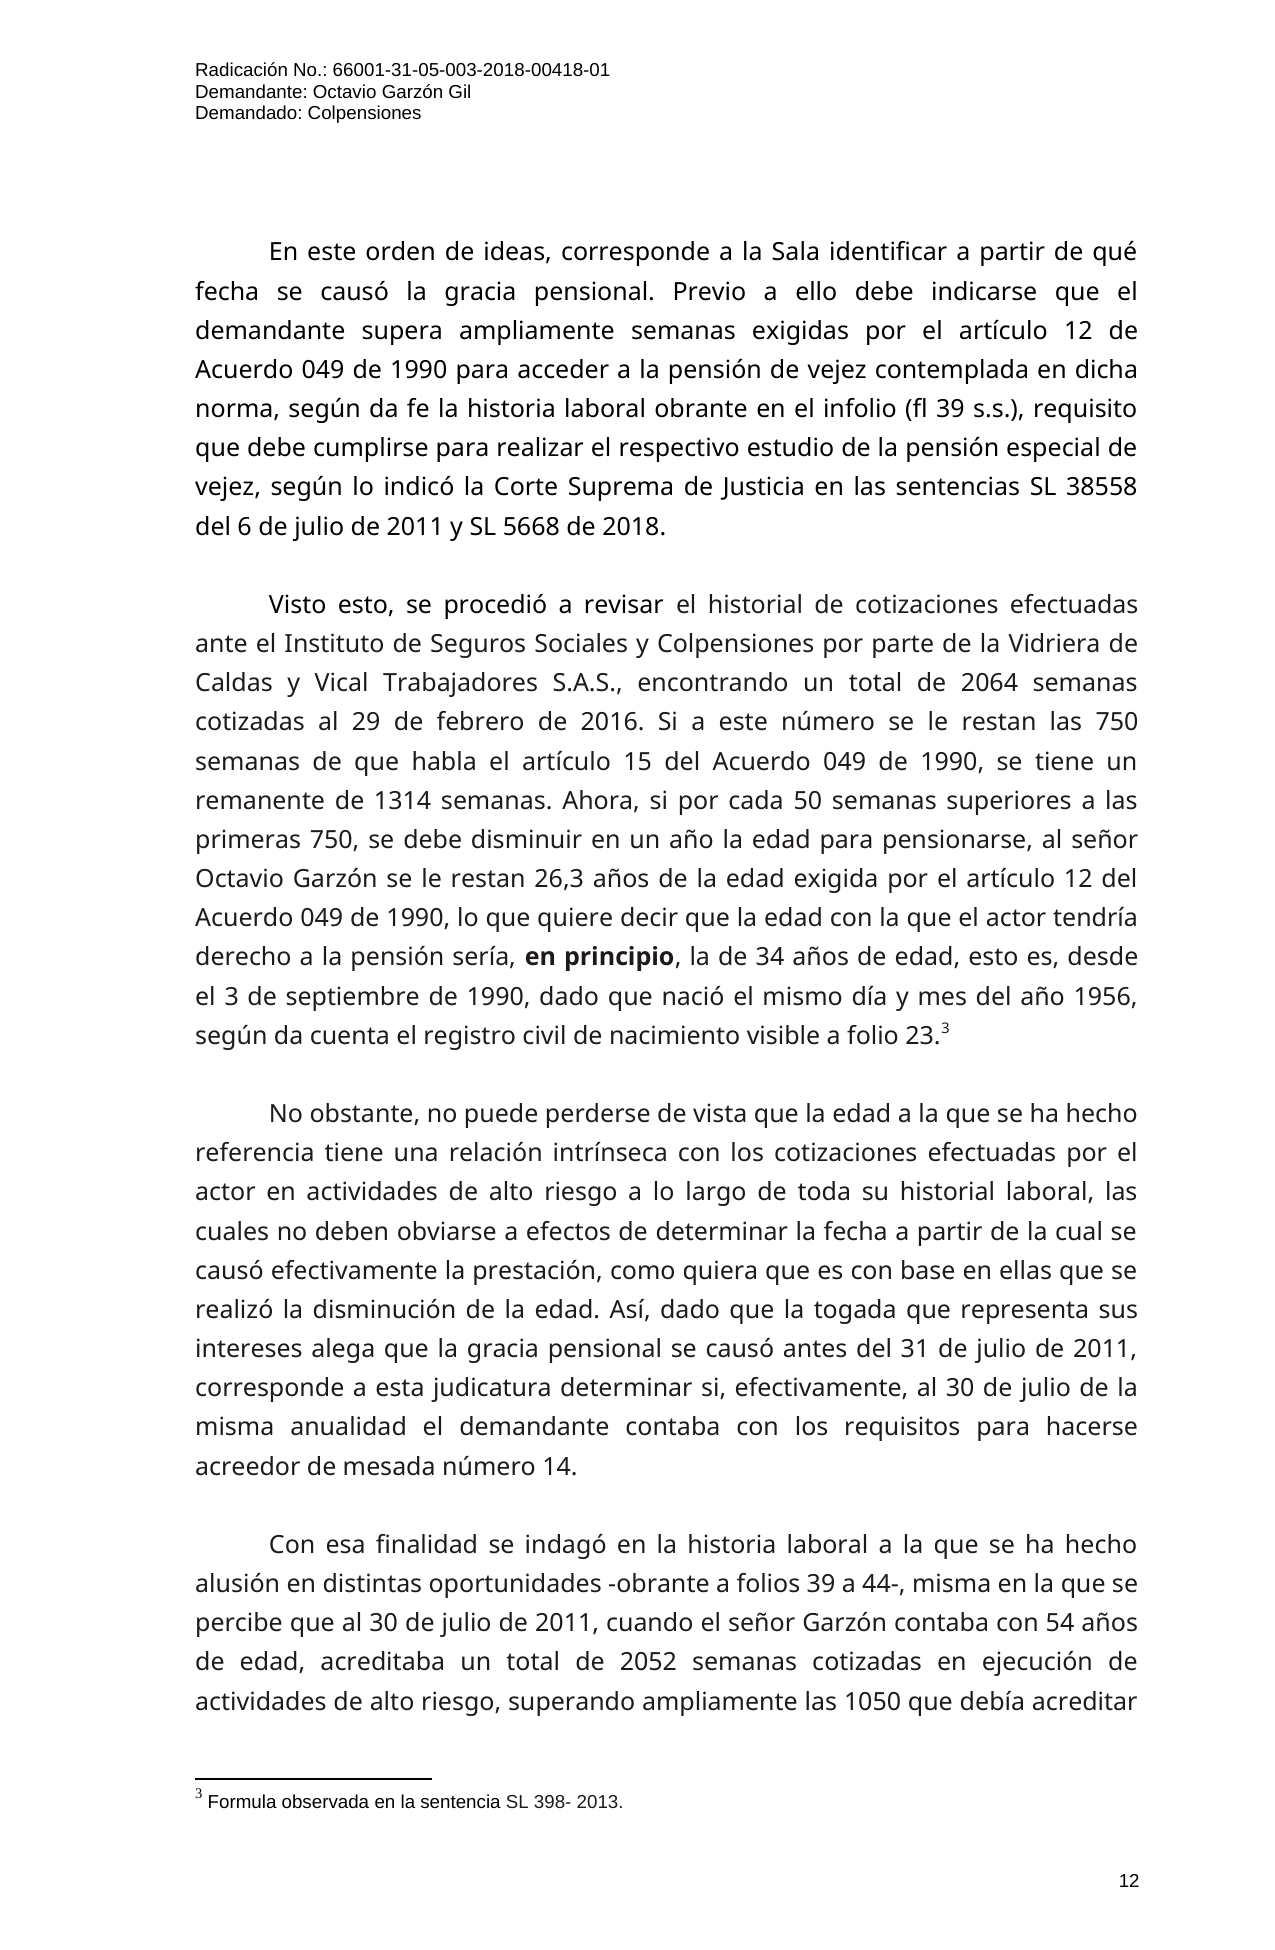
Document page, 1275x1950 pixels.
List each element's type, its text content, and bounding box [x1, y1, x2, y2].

text En este orden de ideas, corresponde a la Sala identificar a partir de qué fecha se causó la gracia pensional. Previo a ello debe indicarse que el demandante supera ampliamente semanas exigidas por el artículo 12 de Acuerdo 049 de 1990 para acceder a la pensión de vejez contemplada en dicha norma, según da fe la historia laboral obrante en el infolio (fl 39 s.s.), requisito que debe cumplirse para realizar el respectivo estudio de la pensión especial de vejez, según lo indicó la Corte Suprema de Justicia en las sentencias SL 38558 del 6 de julio de 2011 y SL 5668 de 2018. [195, 234, 1139, 542]
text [195, 1527, 1139, 1717]
text Visto esto, se procedió a revisar el historial de cotizaciones efectuadas ante el Instituto de Seguros Sociales y Colpensiones por parte de la Vidriera de Caldas y Vical Trabajadores S.A.S., encontrando un total de 2064 semanas cotizadas al 29 de febrero de 2016. Si a este número se le restan las 750 semanas de que habla el artículo 15 del Acuerdo 049 de 1990, se tiene un remanente de 1314 semanas. Ahora, si por cada 50 semanas superiores a las primeras 750, se debe disminuir en un año la edad para pensionarse, al señor Octavio Garzón se le restan 26,3 años de la edad exigida por el artículo 12 del Acuerdo 049 de 1990, lo que quiere decir que la edad con la que el actor tendría derecho a la pensión sería, en principio, la de 34 años de edad, esto es, desde el 3 de septiembre de 1990, dado que nació el mismo día y mes del año 1956, según da cuenta el registro civil de nacimiento visible a folio 23. [195, 587, 1139, 1051]
text No obstante, no puede perderse de vista que la edad a la que se ha hecho referencia tiene una relación intrínseca con los cotizaciones efectuadas por el actor en actividades de alto riesgo a lo largo de toda su historial laboral, las cuales no deben obviarse a efectos de determinar la fecha a partir de la cual se causó efectivamente la prestación, como quiera que es con base en ellas que se realizó la disminución de la edad. Así, dado que la togada que representa sus intereses alega que la gracia pensional se causó antes del 31 de julio de 2011, corresponde a esta judicatura determinar si, efectivamente, al 30 de julio de la misma anualidad el demandante contaba con los requisitos para hacerse acreedor de mesada número 14. [195, 1096, 1139, 1482]
